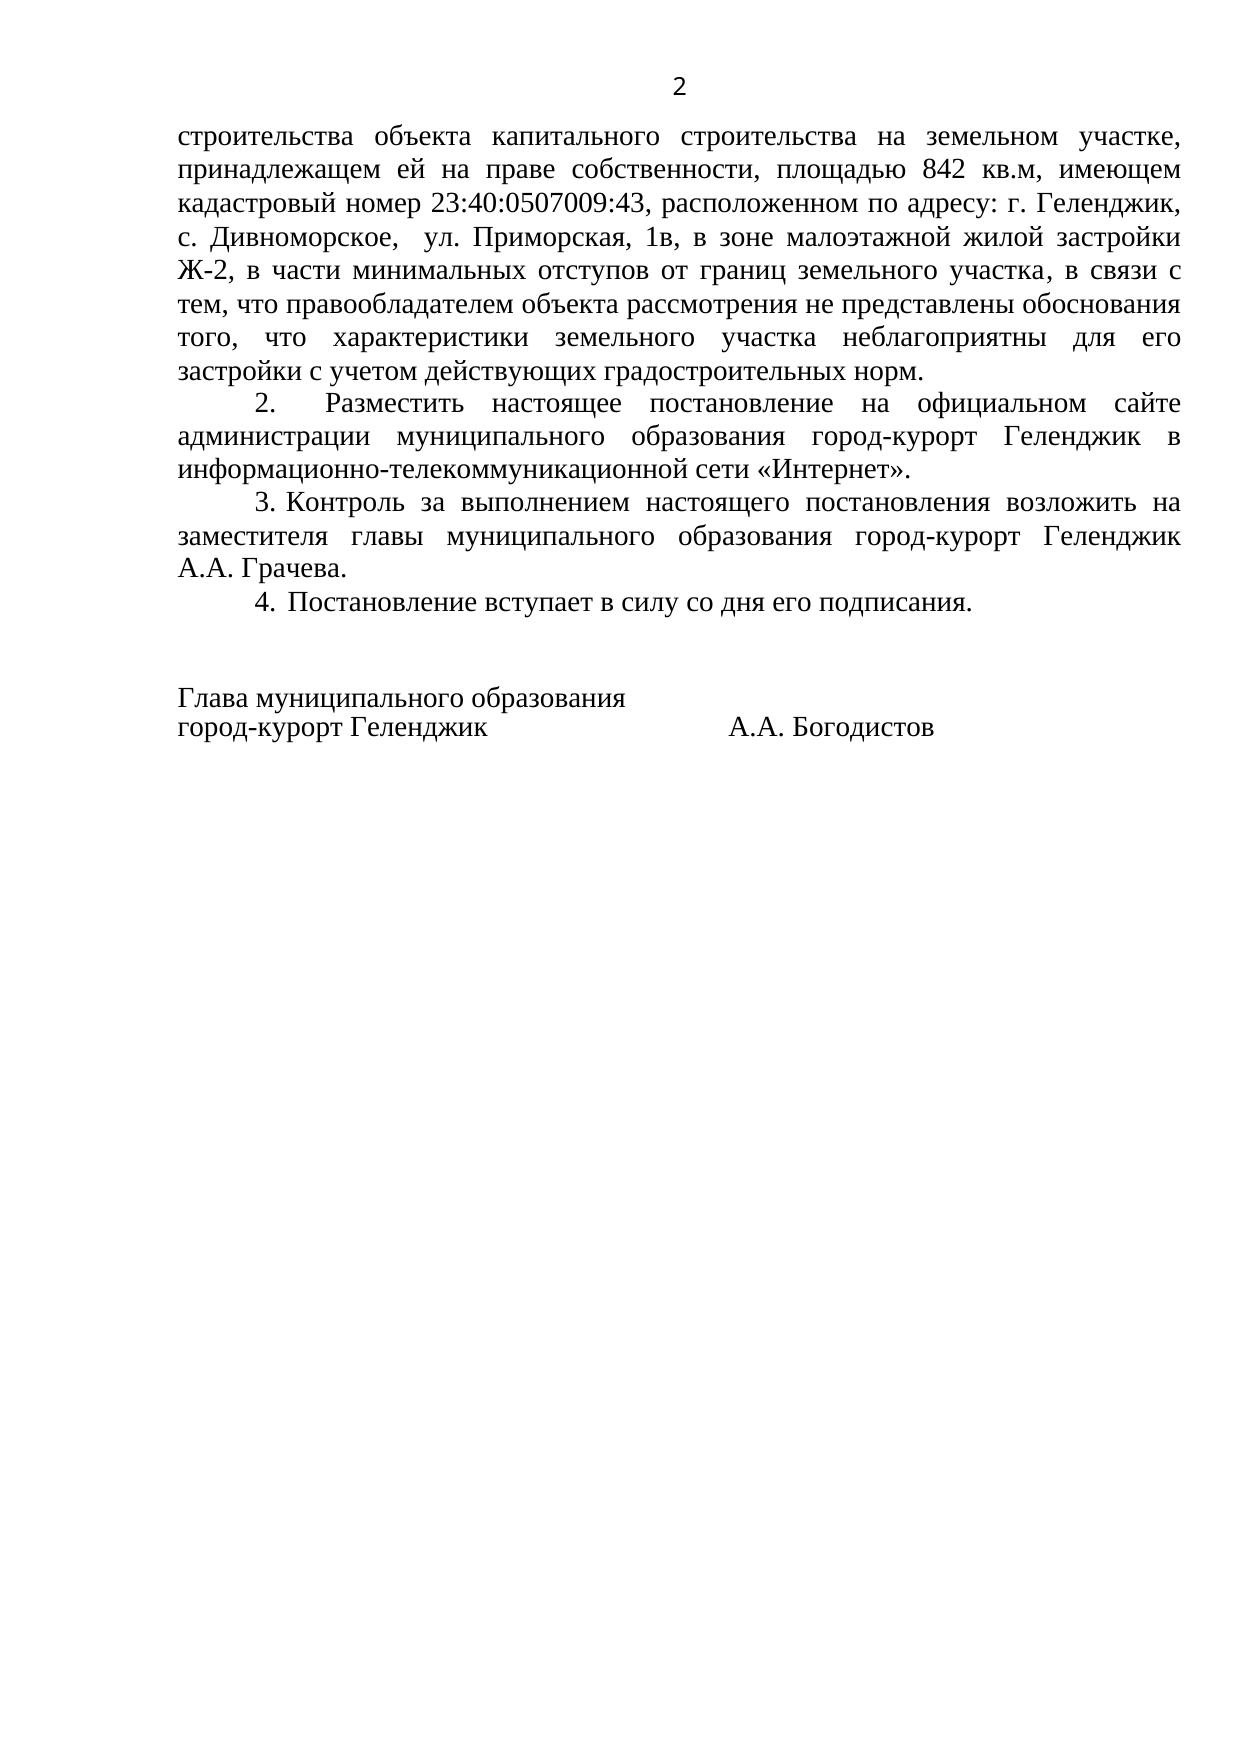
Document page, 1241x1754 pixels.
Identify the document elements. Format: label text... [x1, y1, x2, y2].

list Контроль за выполнением настоящего постановления возложить на заместителя главы муниципального образования город-курорт Геленджик А.А. Грачева. [177, 486, 1182, 584]
list Разместить настоящее постановление на официальном сайте администрации муниципального образования город-курорт Геленджик в информационно-телекоммуникационной сети «Интернет». [177, 386, 1182, 486]
text Глава муниципального образования [177, 684, 1182, 713]
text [177, 118, 1182, 386]
text город-курорт Геленджик А.А. Богодистов [177, 713, 1182, 742]
list Постановление вступает в силу со дня его подписания. [177, 584, 1182, 618]
